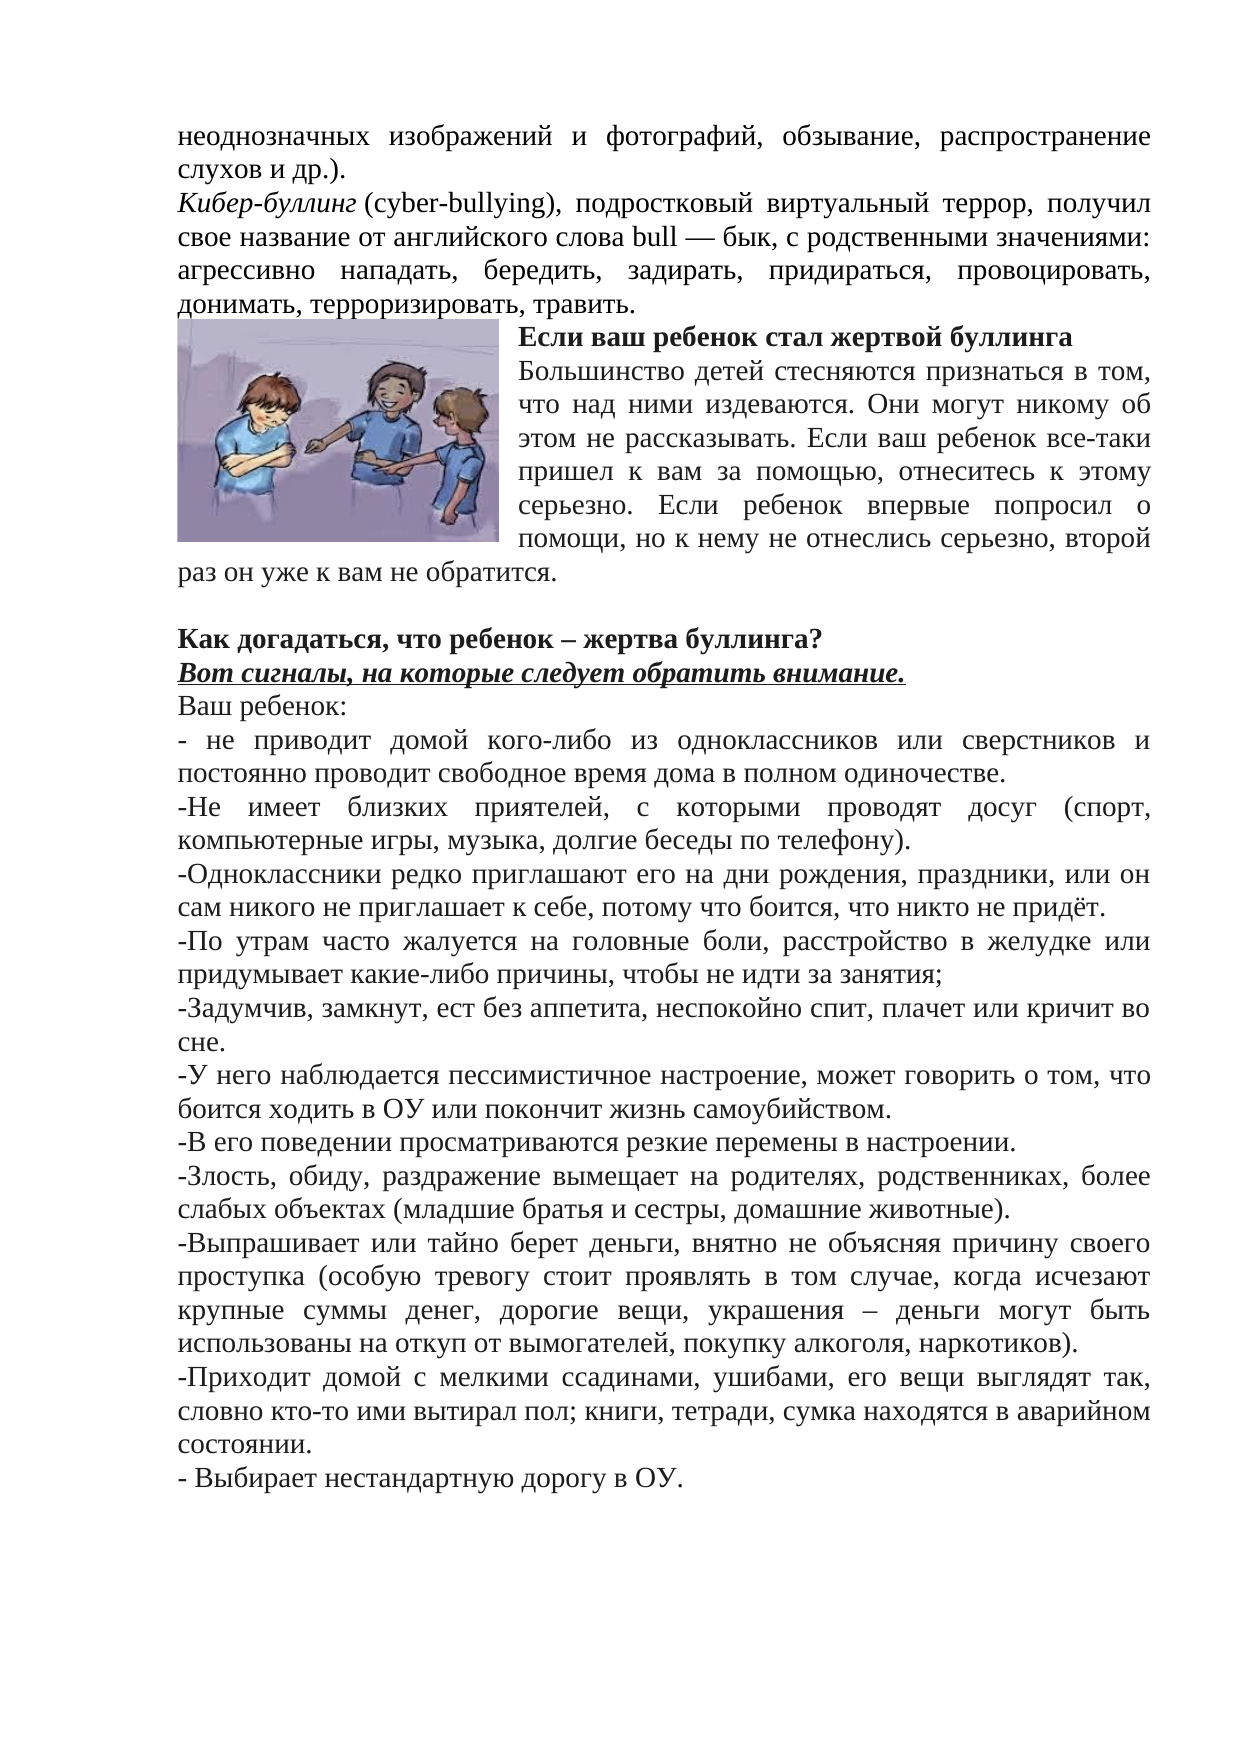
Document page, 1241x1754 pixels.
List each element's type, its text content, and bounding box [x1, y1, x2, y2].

text -Приходит домой с мелкими ссадинами, ушибами, его вещи выглядят так, словно кто-то ими вытирал пол; книги, тетради, сумка находятся в аварийном состоянии. [177, 1359, 1152, 1460]
text - Выбирает нестандартную дорогу в ОУ. [177, 1460, 1152, 1493]
text -По утрам часто жалуется на головные боли, расстройство в желудке или придумывает какие-либо причины, чтобы не идти за занятия; [177, 923, 1152, 990]
text - не приводит домой кого-либо из одноклассников или сверстников и постоянно проводит свободное время дома в полном одиночестве. [177, 722, 1152, 789]
text Вот сигналы, на которые следует обратить внимание. [177, 655, 1152, 688]
text Если ваш ребенок стал жертвой буллинга [499, 319, 1152, 353]
text -В его поведении просматриваются резкие перемены в настроении. [177, 1124, 1152, 1158]
text -Задумчив, замкнут, ест без аппетита, неспокойно спит, плачет или кричит во сне. [177, 990, 1152, 1057]
text Кибер-буллинг (cyber-bullying), подростковый виртуальный террор, получил свое название от английского слова bull — бык, с родственными значениями: агрессивно нападать, бередить, задирать, придираться, провоцировать, донимать, терроризировать, травить. [177, 185, 1152, 319]
text Ваш ребенок: [177, 688, 1152, 722]
text Как догадаться, что ребенок – жертва буллинга? [177, 621, 1152, 655]
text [177, 118, 1152, 185]
text -У него наблюдается пессимистичное настроение, может говорить о том, что боится ходить в ОУ или покончит жизнь самоубийством. [177, 1057, 1152, 1124]
text -Злость, обиду, раздражение вымещает на родителях, родственниках, более слабых объектах (младшие братья и сестры, домашние животные). [177, 1158, 1152, 1225]
text -Не имеет близких приятелей, с которыми проводят досуг (спорт, компьютерные игры, музыка, долгие беседы по телефону). [177, 789, 1152, 856]
text -Одноклассники редко приглашают его на дни рождения, праздники, или он сам никого не приглашает к себе, потому что боится, что никто не придёт. [177, 856, 1152, 923]
picture [177, 319, 499, 542]
text -Выпрашивает или тайно берет деньги, внятно не объясняя причину своего проступка (особую тревогу стоит проявлять в том случае, когда исчезают крупные суммы денег, дорогие вещи, украшения – деньги могут быть использованы на откуп от вымогателей, покупку алкоголя, наркотиков). [177, 1225, 1152, 1359]
